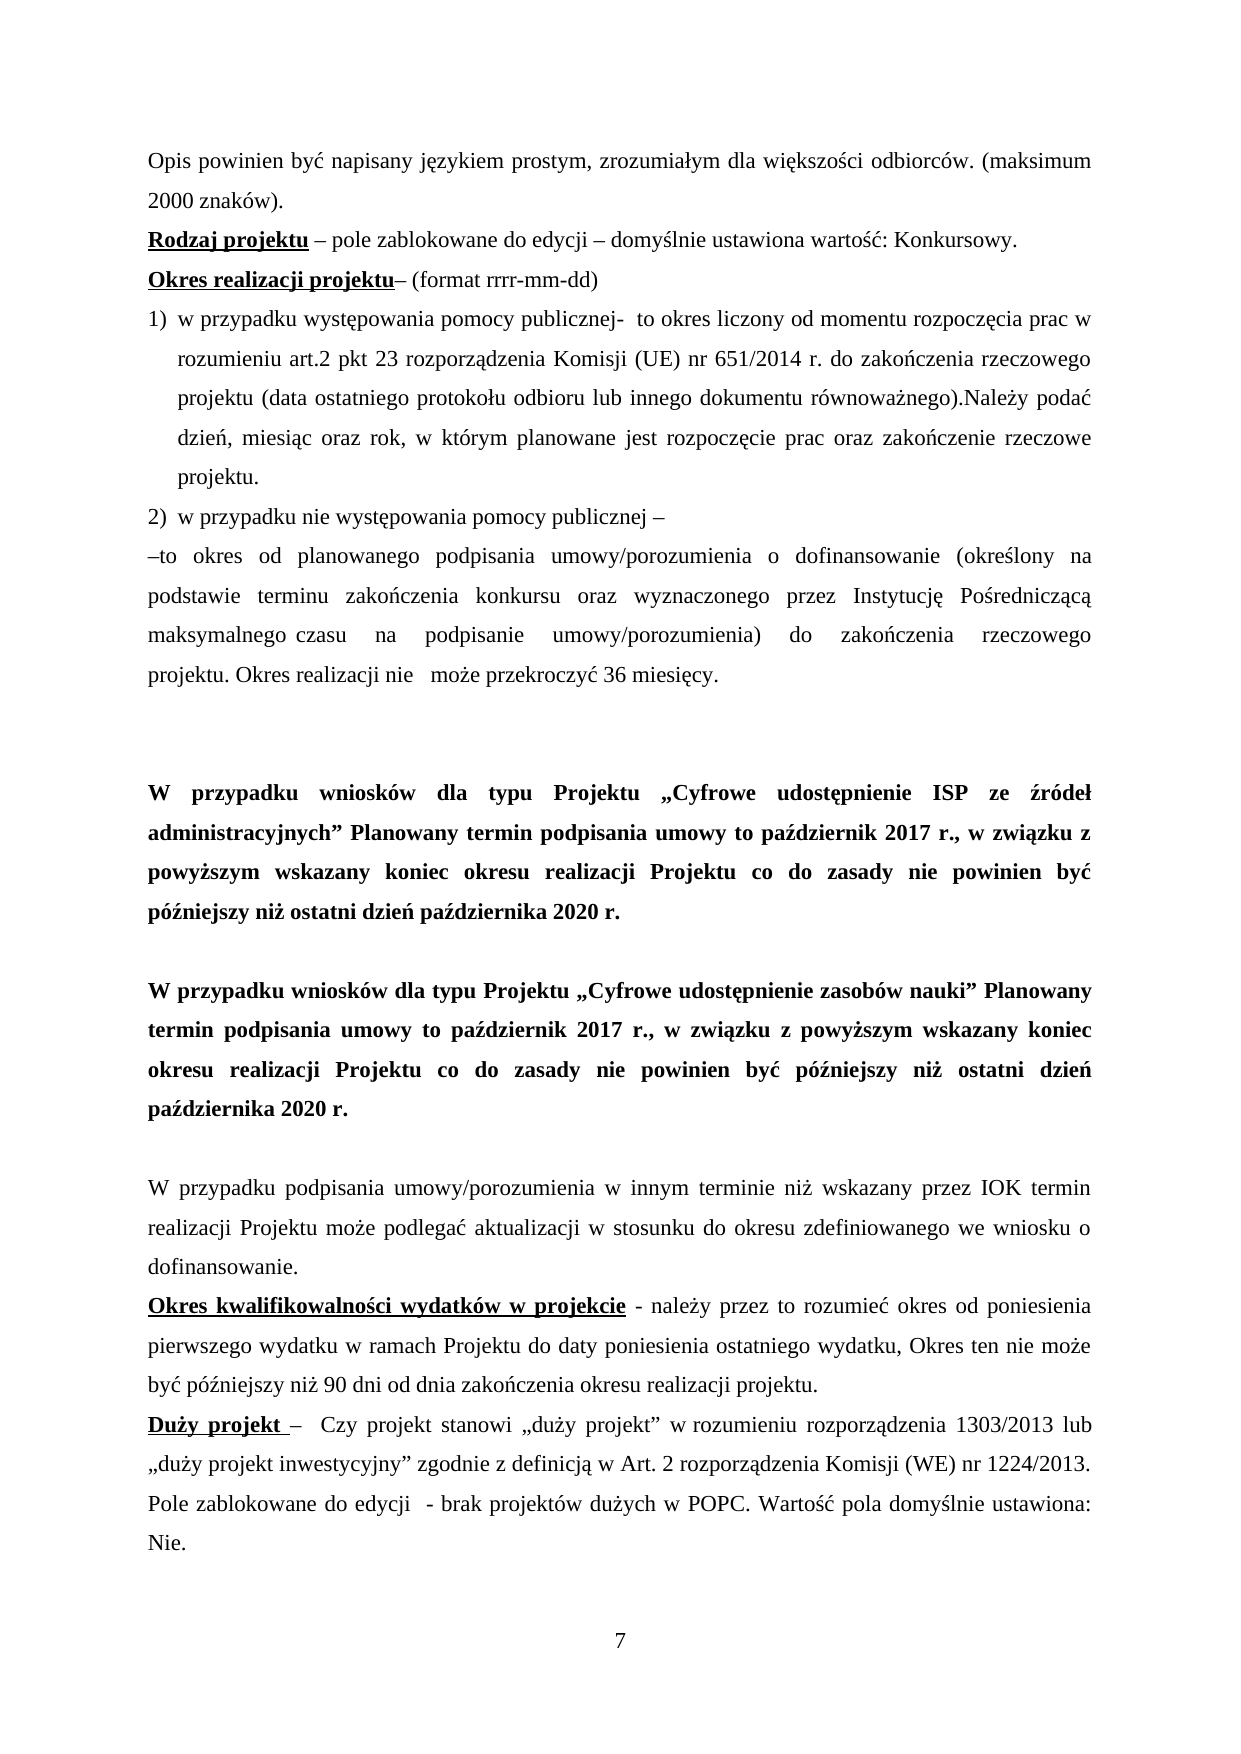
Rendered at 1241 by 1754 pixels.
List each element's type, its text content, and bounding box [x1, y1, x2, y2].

text W przypadku podpisania umowy/porozumienia w innym terminie niż wskazany przez IOK termin realizacji Projektu może podlegać aktualizacji w stosunku do okresu zdefiniowanego we wniosku o dofinansowanie. [148, 1174, 1093, 1279]
text Opis powinien być napisany językiem prostym, zrozumiałym dla większości odbiorców. (maksimum 2000 znaków). [148, 148, 1093, 213]
list w przypadku występowania pomocy publicznej- to okres liczony od momentu rozpoczęcia prac w rozumieniu art.2 pkt 23 rozporządzenia Komisji (UE) nr 651/2014 r. do zakończenia rzeczowego projektu (data ostatniego protokołu odbioru lub innego dokumentu równoważnego).Należy podać dzień, miesiąc oraz rok, w którym planowane jest rozpoczęcie prac oraz zakończenie rzeczowe projektu. [148, 306, 1093, 490]
text –to okres od planowanego podpisania umowy/porozumienia o dofinansowanie (określony na podstawie terminu zakończenia konkursu oraz wyznaczonego przez Instytucję Pośredniczącą maksymalnego czasu na podpisanie umowy/porozumienia) do zakończenia rzeczowego projektu. Okres realizacji nie może przekroczyć 36 miesięcy. [148, 542, 1093, 687]
text W przypadku wniosków dla typu Projektu „Cyfrowe udostępnienie ISP ze źródeł administracyjnych” Planowany termin podpisania umowy to październik 2017 r., w związku z powyższym wskazany koniec okresu realizacji Projektu co do zasady nie powinien być późniejszy niż ostatni dzień października 2020 r. [148, 779, 1093, 924]
text Okres realizacji projektu– (format rrrr-mm-dd) [148, 266, 1093, 292]
text Duży projekt – Czy projekt stanowi „duży projekt” w rozumieniu rozporządzenia 1303/2013 lub „duży projekt inwestycyjny” zgodnie z definicją w Art. 2 rozporządzenia Komisji (WE) nr 1224/2013. Pole zablokowane do edycji - brak projektów dużych w POPC. Wartość pola domyślnie ustawiona: Nie. [148, 1411, 1093, 1556]
text W przypadku wniosków dla typu Projektu „Cyfrowe udostępnienie zasobów nauki” Planowany termin podpisania umowy to październik 2017 r., w związku z powyższym wskazany koniec okresu realizacji Projektu co do zasady nie powinien być późniejszy niż ostatni dzień października 2020 r. [148, 977, 1093, 1121]
text Rodzaj projektu – pole zablokowane do edycji – domyślnie ustawiona wartość: Konkursowy. [148, 227, 1093, 253]
list w przypadku nie występowania pomocy publicznej – [148, 503, 1093, 529]
text Okres kwalifikowalności wydatków w projekcie - należy przez to rozumieć okres od poniesienia pierwszego wydatku w ramach Projektu do daty poniesienia ostatniego wydatku, Okres ten nie może być późniejszy niż 90 dni od dnia zakończenia okresu realizacji projektu. [148, 1292, 1093, 1398]
